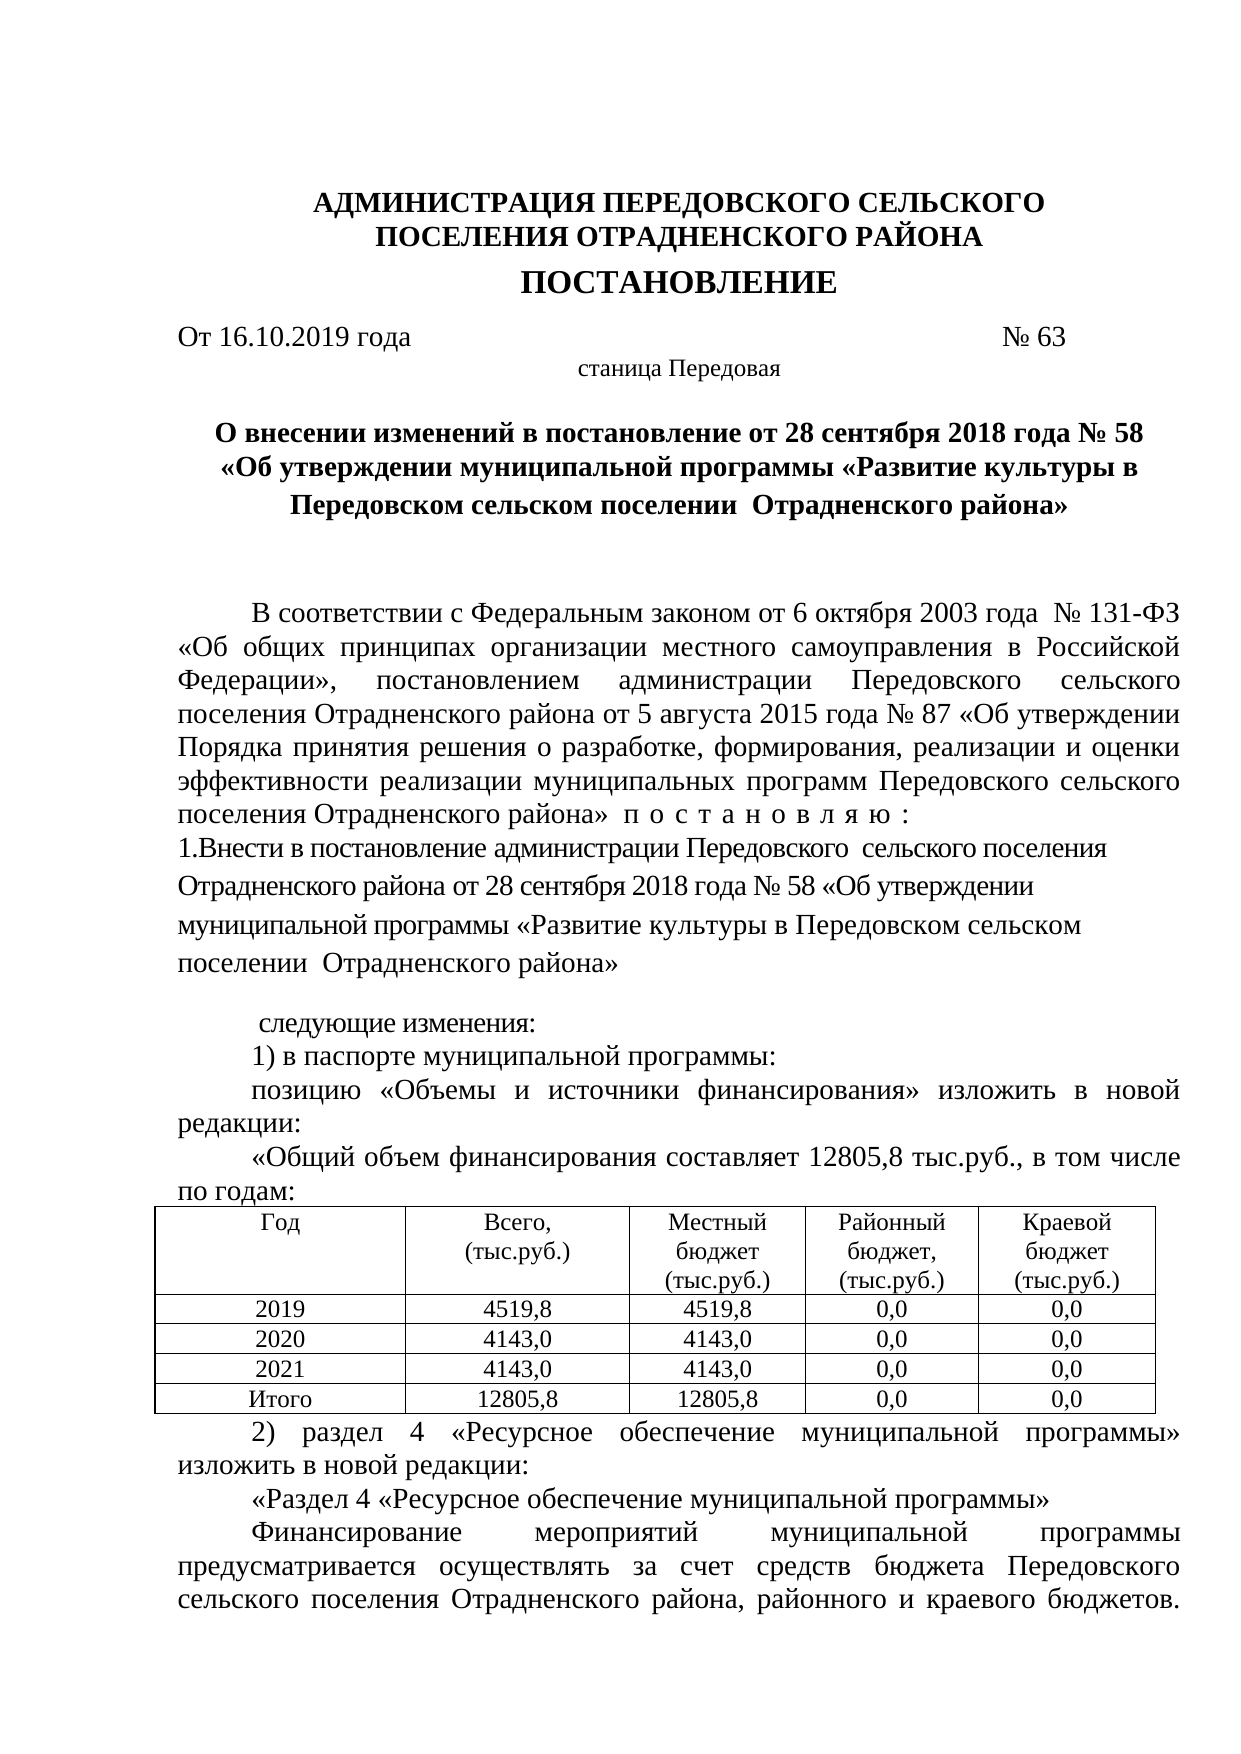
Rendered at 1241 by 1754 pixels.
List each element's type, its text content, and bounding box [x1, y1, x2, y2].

table_cell Итого [156, 1384, 405, 1413]
text следующие изменения: [177, 1005, 1181, 1038]
table_cell 0,0 [979, 1384, 1155, 1413]
text 1.Внести в постановление администрации Передовского сельского поселения Отрадненского района от 28 сентября 2018 года № 58 «Об утверждении муниципальной программы «Развитие культуры в Передовском сельском поселении Отрадненского района» [177, 830, 1181, 979]
table_cell 4143,0 [630, 1324, 805, 1353]
table_header Год [156, 1207, 405, 1293]
text ПОСЕЛЕНИЯ ОТРАДНЕНСКОГО РАЙОНА [177, 219, 1181, 252]
table_cell 2021 [156, 1354, 405, 1383]
text позицию «Объемы и источники финансирования» изложить в новой редакции: [177, 1072, 1181, 1139]
table_header Местный бюджет (тыс.руб.) [630, 1207, 805, 1293]
text ПОСТАНОВЛЕНИЕ [177, 262, 1181, 300]
table_cell 4519,8 [406, 1295, 629, 1323]
text станица Передовая [177, 353, 1181, 382]
table_cell 2020 [156, 1324, 405, 1353]
table_cell 2019 [156, 1295, 405, 1323]
table_cell 0,0 [806, 1384, 978, 1413]
table_cell 0,0 [806, 1295, 978, 1323]
table_cell 0,0 [979, 1354, 1155, 1383]
text О внесении изменений в постановление от 28 сентября 2018 года № 58 [177, 415, 1181, 449]
table_header Всего, (тыс.руб.) [406, 1207, 629, 1293]
text «Об утверждении муниципальной программы «Развитие культуры в Передовском сельском поселении Отрадненского района» [177, 449, 1181, 521]
text От 16.10.2019 года № 63 [177, 319, 1181, 353]
text АДМИНИСТРАЦИЯ ПЕРЕДОВСКОГО СЕЛЬСКОГО [177, 185, 1181, 219]
table_cell 4143,0 [630, 1354, 805, 1383]
text В соответствии с Федеральным законом от 6 октября 2003 года № 131-ФЗ «Об общих принципах организации местного самоуправления в Российской Федерации», постановлением администрации Передовского сельского поселения Отрадненского района от 5 августа 2015 года № 87 «Об утверждении Порядка принятия решения о разработке, формирования, реализации и оценки эффективности реализации муниципальных программ Передовского сельского поселения Отрадненского района» постановляю: [177, 595, 1181, 830]
text «Общий объем финансирования составляет 12805,8 тыс.руб., в том числе по годам: [177, 1139, 1181, 1206]
table_header Краевой бюджет (тыс.руб.) [979, 1207, 1155, 1293]
text 1) в паспорте муниципальной программы: [177, 1038, 1181, 1072]
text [177, 1514, 1181, 1615]
table_cell 0,0 [806, 1354, 978, 1383]
table_header Районный бюджет, (тыс.руб.) [806, 1207, 978, 1293]
table_cell 0,0 [979, 1324, 1155, 1353]
table_cell 12805,8 [406, 1384, 629, 1413]
table_cell 4519,8 [630, 1295, 805, 1323]
text 2) раздел 4 «Ресурсное обеспечение муниципальной программы» изложить в новой редакции: [177, 1414, 1181, 1481]
table_cell 4143,0 [406, 1324, 629, 1353]
table_cell 0,0 [806, 1324, 978, 1353]
table_cell 0,0 [979, 1295, 1155, 1323]
table_cell 12805,8 [630, 1384, 805, 1413]
text «Раздел 4 «Ресурсное обеспечение муниципальной программы» [177, 1481, 1181, 1514]
table_cell 4143,0 [406, 1354, 629, 1383]
